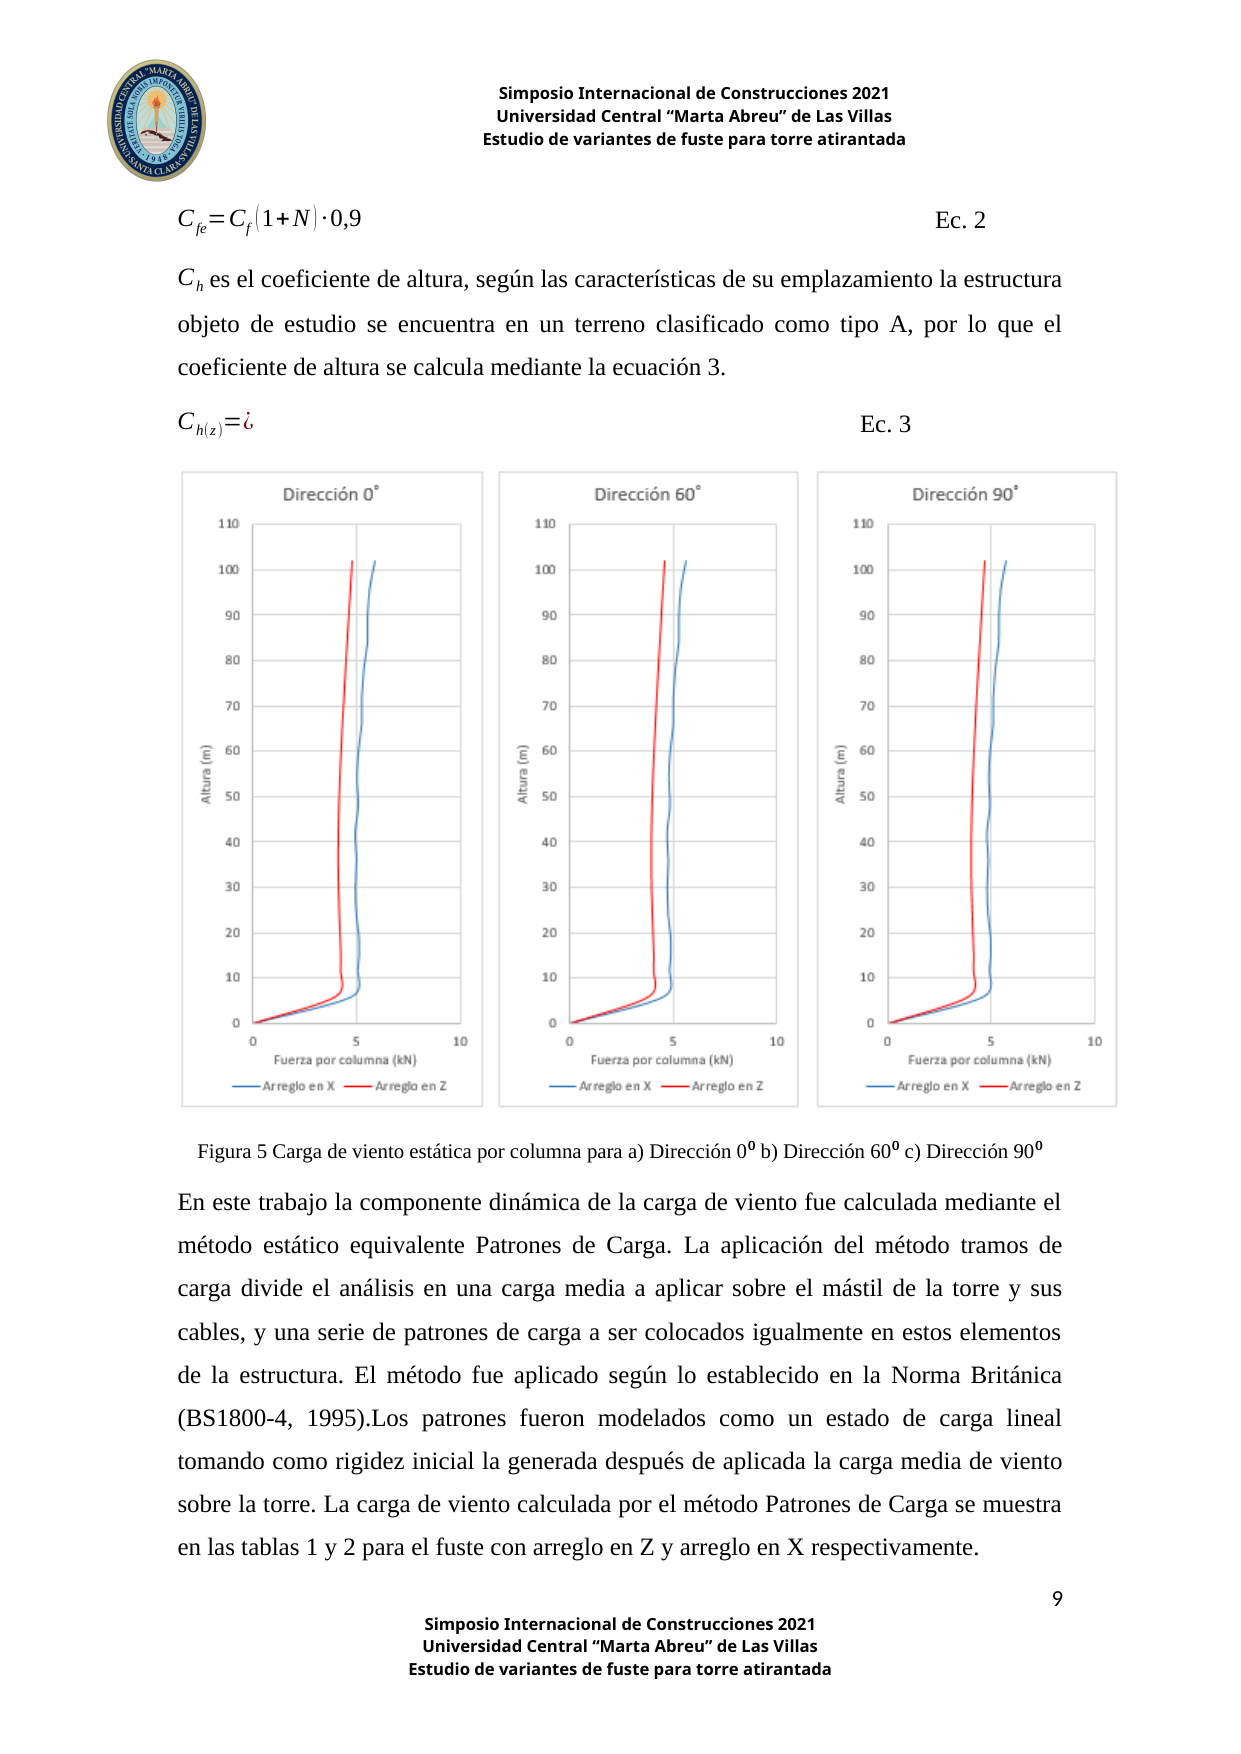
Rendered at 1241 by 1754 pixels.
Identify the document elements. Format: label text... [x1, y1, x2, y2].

text es el coeficiente de altura, según las características de su emplazamiento la estructura objeto de estudio se encuentra en un terreno clasificado como tipo A, por lo que el coeficiente de altura se calcula mediante la ecuación 3. [177, 263, 1063, 381]
text Ec. 2 [177, 203, 1063, 236]
text En este trabajo la componente dinámica de la carga de viento fue calculada mediante el método estático equivalente Patrones de Carga. La aplicación del método tramos de carga divide el análisis en una carga media a aplicar sobre el mástil de la torre y sus cables, y una serie de patrones de carga a ser colocados igualmente en estos elementos de la estructura. El método fue aplicado según lo establecido en la Norma Británica (BS1800-4, 1995).Los patrones fueron modelados como un estado de carga lineal tomando como rigidez inicial la generada después de aplicada la carga media de viento sobre la torre. La carga de viento calculada por el método Patrones de Carga se muestra en las tablas 1 y 2 para el fuste con arreglo en Z y arreglo en X respectivamente. [177, 1187, 1063, 1561]
text Figura 5 Carga de viento estática por columna para a) Dirección 0⁰ b) Dirección 60⁰ c) Dirección 90⁰ [177, 1139, 1063, 1163]
picture [106, 59, 207, 183]
picture [177, 467, 1122, 1112]
text Ec. 3 [177, 408, 1063, 440]
